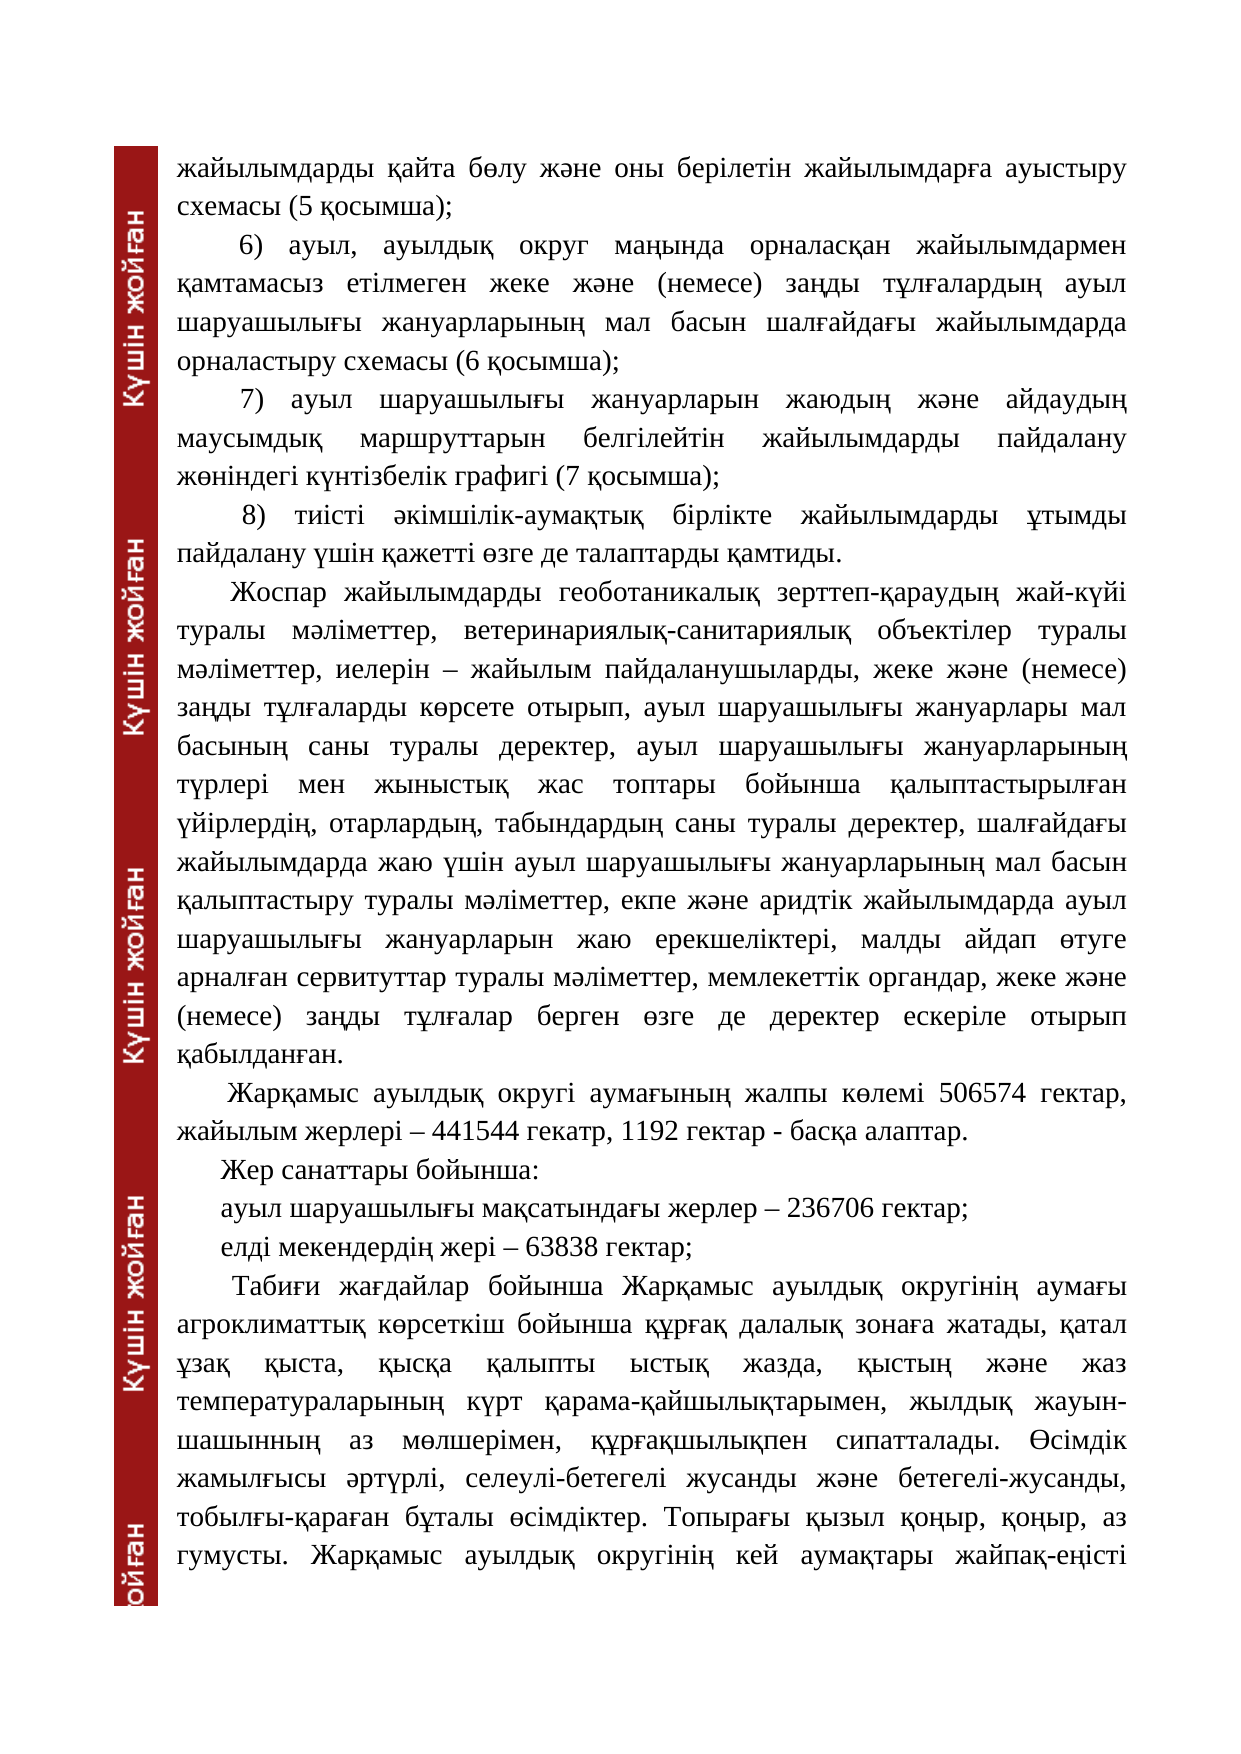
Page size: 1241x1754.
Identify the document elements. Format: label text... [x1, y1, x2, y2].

text ауыл шаруашылығы мақсатындағы жерлер – 236706 гектар; [112, 1191, 1128, 1224]
picture [114, 492, 158, 497]
text 7) ауыл шаруашылығы жануарларын жаюдың және айдаудың маусымдық маршруттарын белгілейтін жайылымдарды пайдалану жөніндегі күнтізбелік графигі (7 қосымша); [112, 381, 1128, 492]
picture [114, 1070, 158, 1075]
text 8) тиісті әкімшілік-аумақтық бірлікте жайылымдарды ұтымды пайдалану үшін қажетті өзге де талаптарды қамтиды. [112, 497, 1128, 569]
text Жоспар жайылымдарды геоботаникалық зерттеп-қараудың жай-күйі туралы мәліметтер, ветеринариялық-санитариялық объектілер туралы мәліметтер, иелерін – жайылым пайдаланушыларды, жеке және (немесе) заңды тұлғаларды көрсете отырып, ауыл шаруашылығы жануарлары мал басының саны туралы деректер, ауыл шаруашылығы жануарларының түрлері мен жыныстық жас топтары бойынша қалыптастырылған үйірлердің, отарлардың, табындардың саны туралы деректер, шалғайдағы жайылымдарда жаю үшін ауыл шаруашылығы жануарларының мал басын қалыптастыру туралы мәліметтер, екпе және аридтік жайылымдарда ауыл шаруашылығы жануарларын жаю ерекшеліктері, малды айдап өтуге арналған сервитуттар туралы мәліметтер, мемлекеттік органдар, жеке және (немесе) заңды тұлғалар берген өзге де деректер ескеріле отырып қабылданған. [112, 574, 1128, 1070]
picture [114, 222, 158, 227]
text 6) ауыл, ауылдық округ маңында орналасқан жайылымдармен қамтамасыз етілмеген жеке және (немесе) заңды тұлғалардың ауыл шаруашылығы жануарларының мал басын шалғайдағы жайылымдарда орналастыру схемасы (6 қосымша); [112, 227, 1128, 376]
text Жарқамыс ауылдық округі аумағының жалпы көлемі 506574 гектар, жайылым жерлері – 441544 гекатр, 1192 гектар - басқа алаптар. [112, 1075, 1128, 1147]
picture [114, 569, 158, 574]
picture [114, 1186, 158, 1191]
text Жер санаттары бойынша: [112, 1152, 1128, 1186]
picture [114, 376, 158, 381]
picture [114, 1571, 158, 1606]
picture [114, 1224, 158, 1229]
picture [114, 146, 158, 150]
picture [114, 1263, 158, 1268]
text елді мекендердің жері – 63838 гектар; [112, 1229, 1128, 1263]
picture [114, 1147, 158, 1152]
